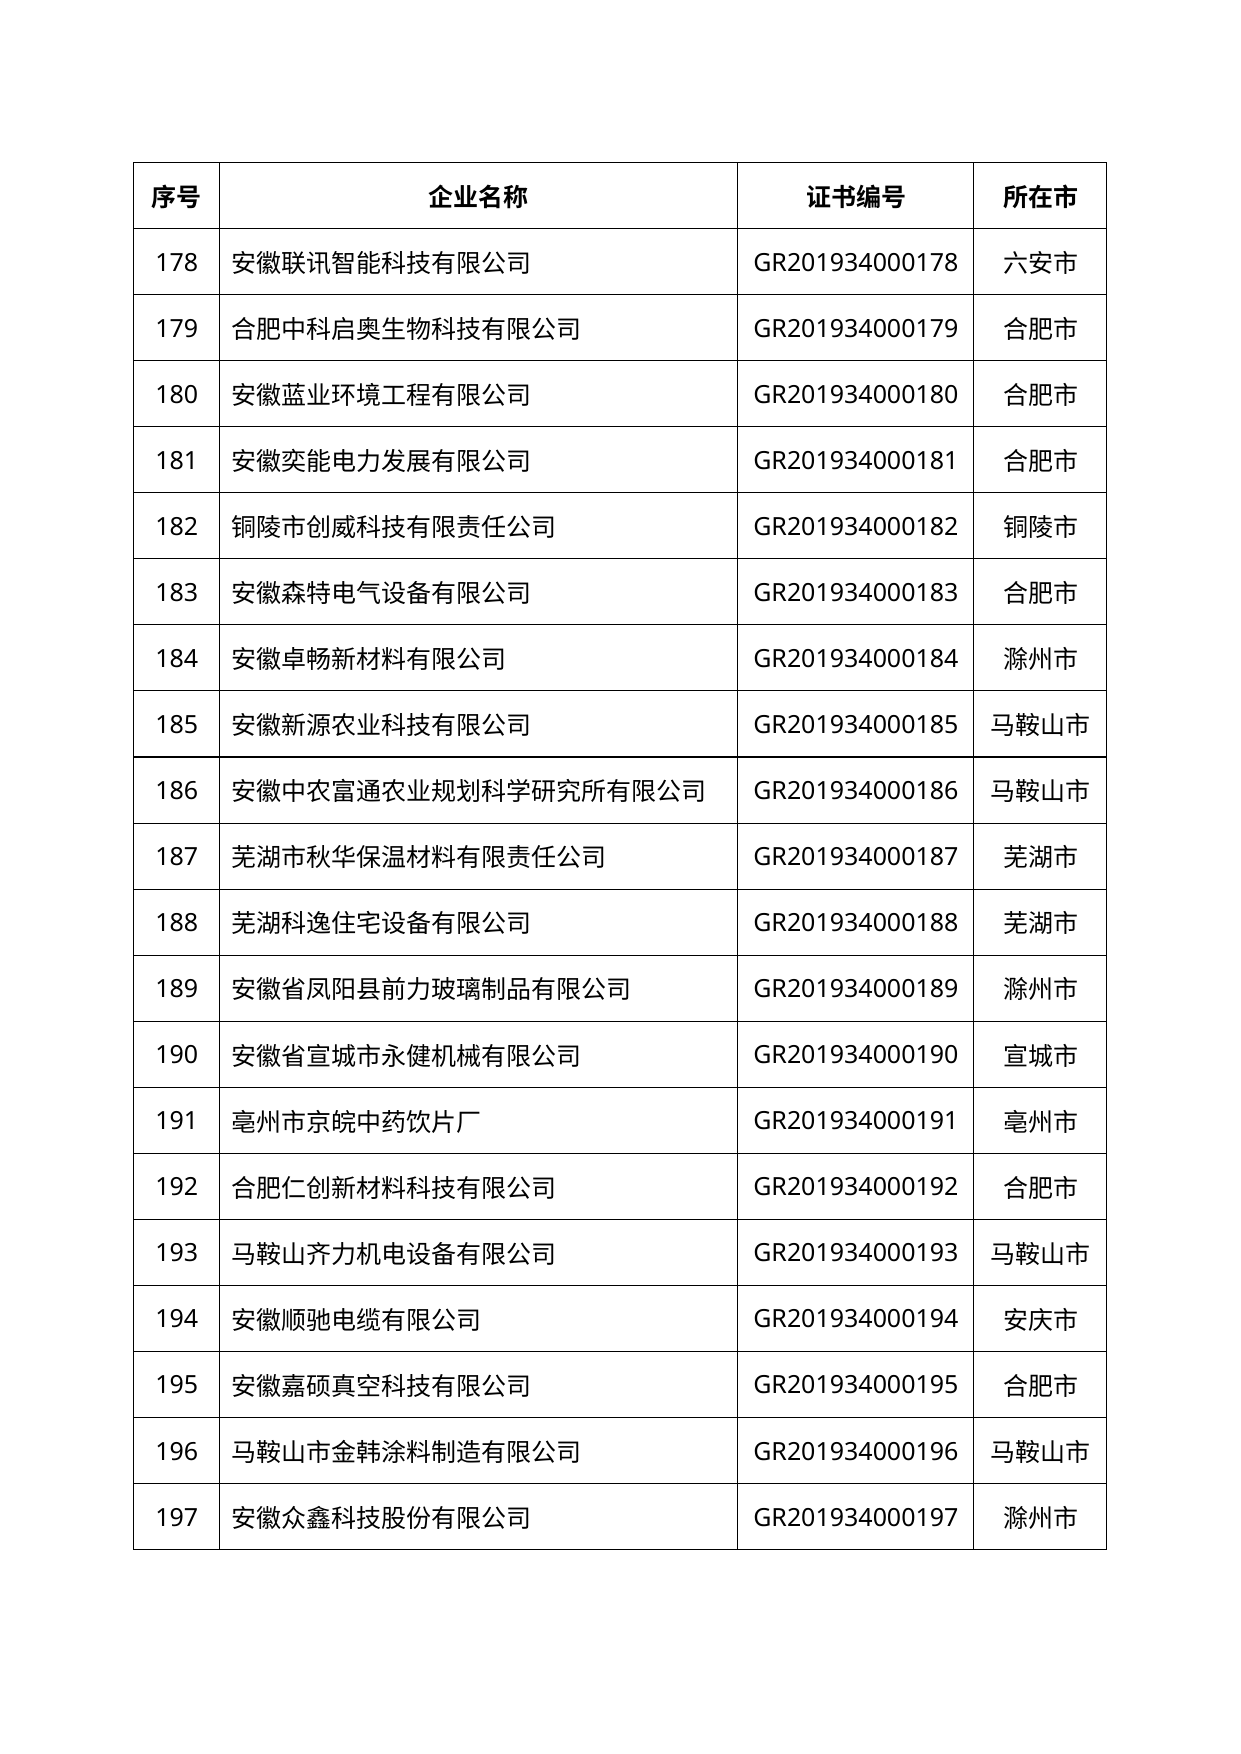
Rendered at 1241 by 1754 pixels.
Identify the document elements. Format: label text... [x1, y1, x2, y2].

table_cell GR201934000194 [738, 1286, 973, 1351]
table_cell 合肥市 [974, 1352, 1106, 1417]
table_cell GR201934000187 [738, 824, 973, 888]
table_cell 185 [134, 691, 219, 756]
table_cell 亳州市 [974, 1088, 1106, 1153]
table_cell 178 [134, 229, 219, 294]
table_cell 芜湖市 [974, 890, 1106, 954]
table_cell GR201934000180 [738, 361, 973, 426]
table_cell 合肥市 [974, 361, 1106, 426]
table_cell 芜湖市秋华保温材料有限责任公司 [220, 824, 737, 888]
table_cell GR201934000197 [738, 1484, 973, 1549]
table_cell 滁州市 [974, 625, 1106, 690]
table_cell 滁州市 [974, 956, 1106, 1021]
table_cell 铜陵市创威科技有限责任公司 [220, 493, 737, 558]
table_cell 197 [134, 1484, 219, 1549]
table_cell 安徽奕能电力发展有限公司 [220, 427, 737, 492]
table_cell 安庆市 [974, 1286, 1106, 1351]
table_cell 安徽众鑫科技股份有限公司 [220, 1484, 737, 1549]
table_cell 192 [134, 1154, 219, 1219]
table_cell 190 [134, 1022, 219, 1087]
table_cell 合肥仁创新材料科技有限公司 [220, 1154, 737, 1219]
table_cell GR201934000184 [738, 625, 973, 690]
table_cell 合肥市 [974, 559, 1106, 624]
table_cell GR201934000178 [738, 229, 973, 294]
table_cell 184 [134, 625, 219, 690]
table_cell GR201934000181 [738, 427, 973, 492]
table_cell GR201934000195 [738, 1352, 973, 1417]
table_cell 安徽卓畅新材料有限公司 [220, 625, 737, 690]
table_cell 马鞍山市 [974, 691, 1106, 756]
table_cell 195 [134, 1352, 219, 1417]
table_cell 宣城市 [974, 1022, 1106, 1087]
table_cell GR201934000179 [738, 295, 973, 360]
table_cell 六安市 [974, 229, 1106, 294]
table_cell GR201934000192 [738, 1154, 973, 1219]
table_cell 安徽新源农业科技有限公司 [220, 691, 737, 756]
table_cell 滁州市 [974, 1484, 1106, 1549]
table_cell GR201934000188 [738, 890, 973, 954]
table_cell 安徽嘉硕真空科技有限公司 [220, 1352, 737, 1417]
table_cell 马鞍山市 [974, 1220, 1106, 1285]
table_cell 亳州市京皖中药饮片厂 [220, 1088, 737, 1153]
table_cell 179 [134, 295, 219, 360]
table_cell GR201934000189 [738, 956, 973, 1021]
table_cell 安徽森特电气设备有限公司 [220, 559, 737, 624]
table_cell GR201934000183 [738, 559, 973, 624]
table_cell GR201934000193 [738, 1220, 973, 1285]
table_cell 191 [134, 1088, 219, 1153]
table_cell GR201934000186 [738, 758, 973, 822]
table_cell 安徽省凤阳县前力玻璃制品有限公司 [220, 956, 737, 1021]
table_cell GR201934000185 [738, 691, 973, 756]
table_cell 合肥市 [974, 295, 1106, 360]
table_cell 196 [134, 1418, 219, 1483]
table_cell 铜陵市 [974, 493, 1106, 558]
table_cell 180 [134, 361, 219, 426]
table_cell 181 [134, 427, 219, 492]
table_cell 188 [134, 890, 219, 954]
table_cell 芜湖科逸住宅设备有限公司 [220, 890, 737, 954]
table_cell 马鞍山市 [974, 758, 1106, 822]
table_cell GR201934000196 [738, 1418, 973, 1483]
table_cell 187 [134, 824, 219, 888]
table_cell GR201934000190 [738, 1022, 973, 1087]
table_cell 合肥中科启奥生物科技有限公司 [220, 295, 737, 360]
table_cell 马鞍山市金韩涂料制造有限公司 [220, 1418, 737, 1483]
table_cell 186 [134, 758, 219, 822]
table_cell 芜湖市 [974, 824, 1106, 888]
table_cell 安徽联讯智能科技有限公司 [220, 229, 737, 294]
table_cell 马鞍山齐力机电设备有限公司 [220, 1220, 737, 1285]
table_cell 安徽中农富通农业规划科学研究所有限公司 [220, 758, 737, 822]
table_cell 安徽顺驰电缆有限公司 [220, 1286, 737, 1351]
table_cell 马鞍山市 [974, 1418, 1106, 1483]
table_cell 182 [134, 493, 219, 558]
table_cell GR201934000191 [738, 1088, 973, 1153]
table_cell GR201934000182 [738, 493, 973, 558]
table_cell 183 [134, 559, 219, 624]
table_cell 193 [134, 1220, 219, 1285]
table_cell 合肥市 [974, 1154, 1106, 1219]
table_cell 安徽蓝业环境工程有限公司 [220, 361, 737, 426]
table_cell 合肥市 [974, 427, 1106, 492]
table_cell 安徽省宣城市永健机械有限公司 [220, 1022, 737, 1087]
table_cell 194 [134, 1286, 219, 1351]
table_cell 189 [134, 956, 219, 1021]
